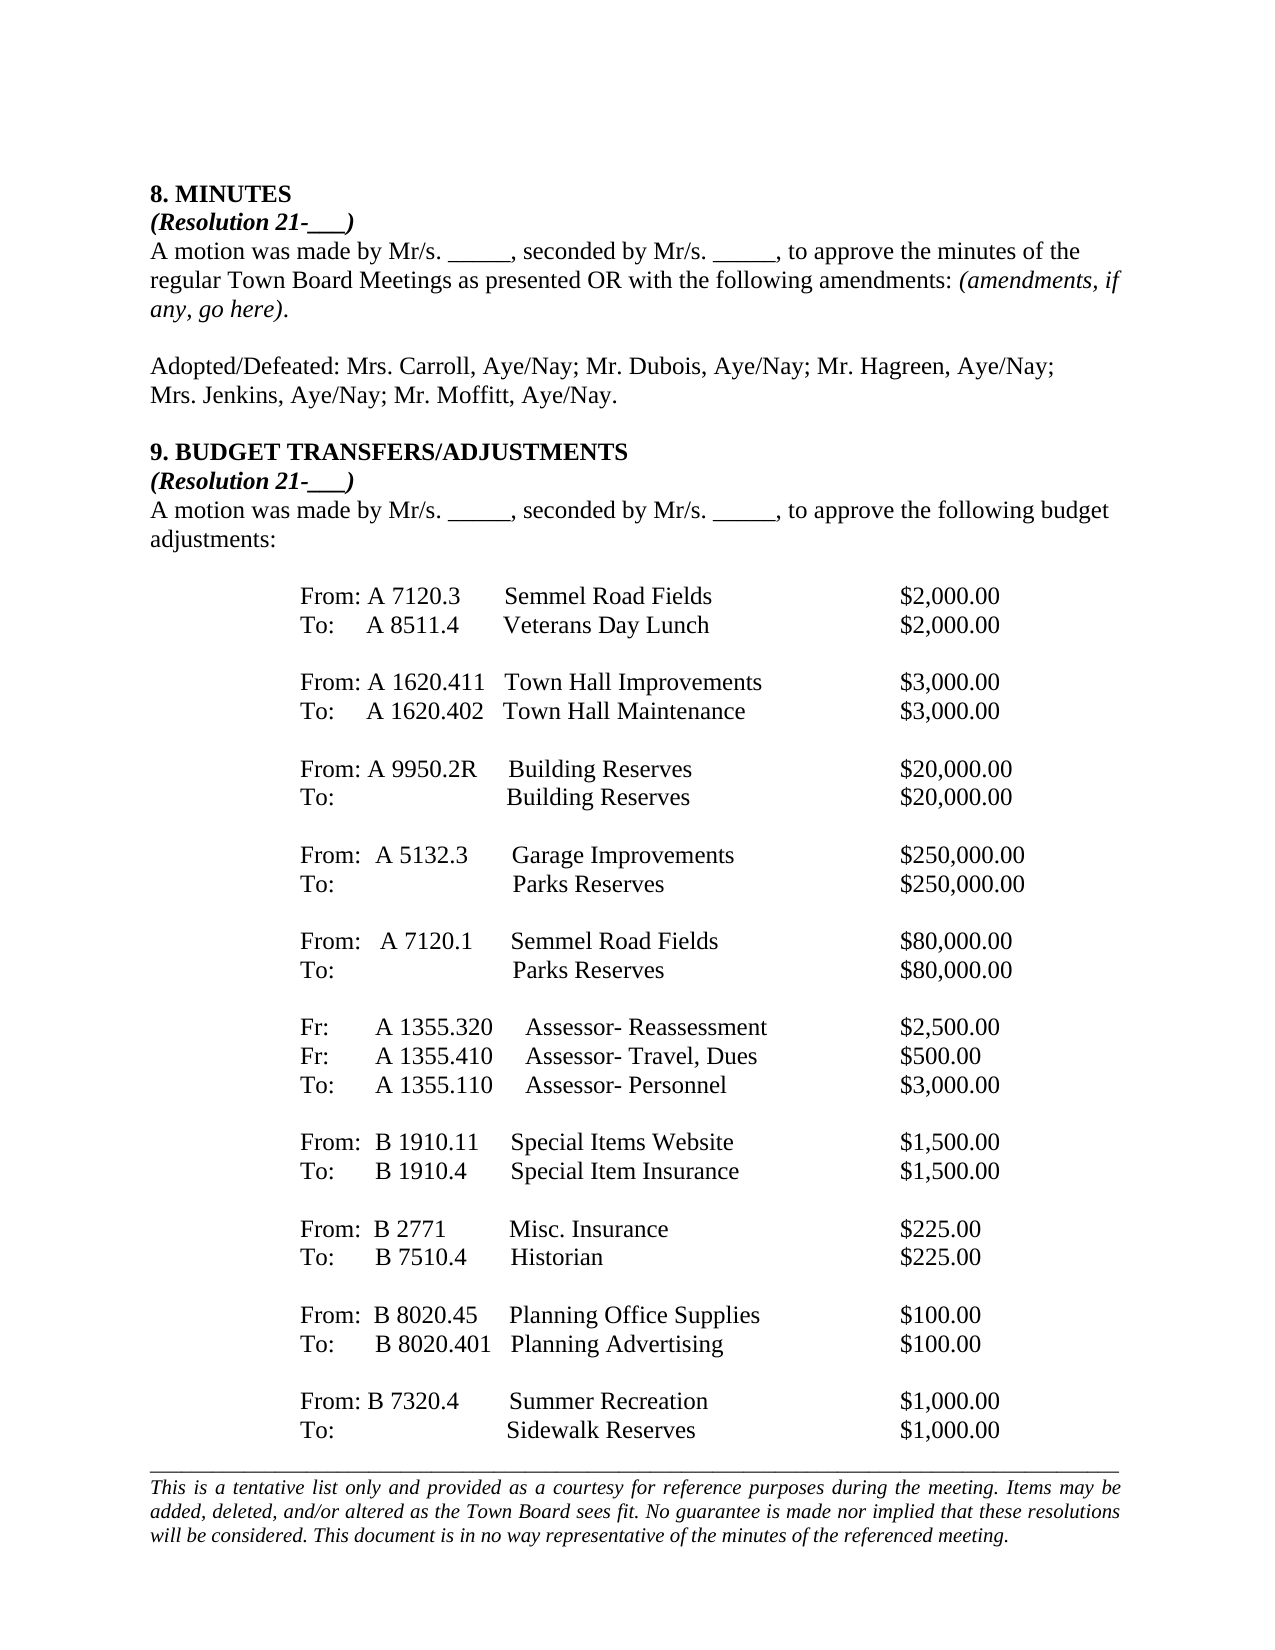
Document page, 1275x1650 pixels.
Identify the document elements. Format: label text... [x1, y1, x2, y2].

text (Resolution 21-___) [150, 207, 1125, 236]
text From: A 5132.3 Garage Improvements $250,000.00 [225, 840, 1125, 869]
text 8. MINUTES [150, 179, 1125, 207]
text From: A 7120.3 Semmel Road Fields $2,000.00 [225, 581, 1125, 610]
text Adopted/Defeated: Mrs. Carroll, Aye/Nay; Mr. Dubois, Aye/Nay; Mr. Hagreen, Aye/Nay; [150, 351, 1125, 380]
text (Resolution 21-___) [150, 466, 1125, 495]
text From: A 7120.1 Semmel Road Fields $80,000.00 [225, 926, 1125, 955]
text A motion was made by Mr/s. _____, seconded by Mr/s. _____, to approve the following budget adjustments: [150, 495, 1125, 552]
text Mrs. Jenkins, Aye/Nay; Mr. Moffitt, Aye/Nay. [150, 380, 1125, 409]
text From: A 9950.2R Building Reserves $20,000.00 [225, 754, 1125, 782]
text To: Parks Reserves $80,000.00 [225, 955, 1125, 984]
text To: Sidewalk Reserves $1,000.00 [225, 1415, 1125, 1444]
text From: B 2771 Misc. Insurance $225.00 [225, 1214, 1125, 1242]
text From: A 1620.411 Town Hall Improvements $3,000.00 [225, 667, 1125, 696]
text Fr: A 1355.320 Assessor- Reassessment $2,500.00 Fr: A 1355.410 Assessor- Travel, Dues $500.00 [225, 1012, 1125, 1070]
text To: B 8020.401 Planning Advertising $100.00 [225, 1329, 1125, 1357]
text To: A 1355.110 Assessor- Personnel $3,000.00 [225, 1070, 1125, 1099]
text From: B 1910.11 Special Items Website $1,500.00 [225, 1127, 1125, 1156]
text From: B 8020.45 Planning Office Supplies $100.00 [225, 1300, 1125, 1329]
text To: A 1620.402 Town Hall Maintenance $3,000.00 [225, 696, 1125, 725]
text 9. BUDGET TRANSFERS/ADJUSTMENTS [150, 437, 1125, 466]
text A motion was made by Mr/s. _____, seconded by Mr/s. _____, to approve the minutes of the regular Town Board Meetings as presented OR with the following amendments: (amendments, if any, go here). [150, 236, 1125, 322]
text To: A 8511.4 Veterans Day Lunch $2,000.00 [225, 610, 1125, 639]
text From: B 7320.4 Summer Recreation $1,000.00 [225, 1386, 1125, 1415]
text To: Parks Reserves $250,000.00 [225, 869, 1125, 897]
text To: B 1910.4 Special Item Insurance $1,500.00 [225, 1156, 1125, 1185]
text To: Building Reserves $20,000.00 [225, 782, 1125, 811]
text To: B 7510.4 Historian $225.00 [225, 1242, 1125, 1271]
